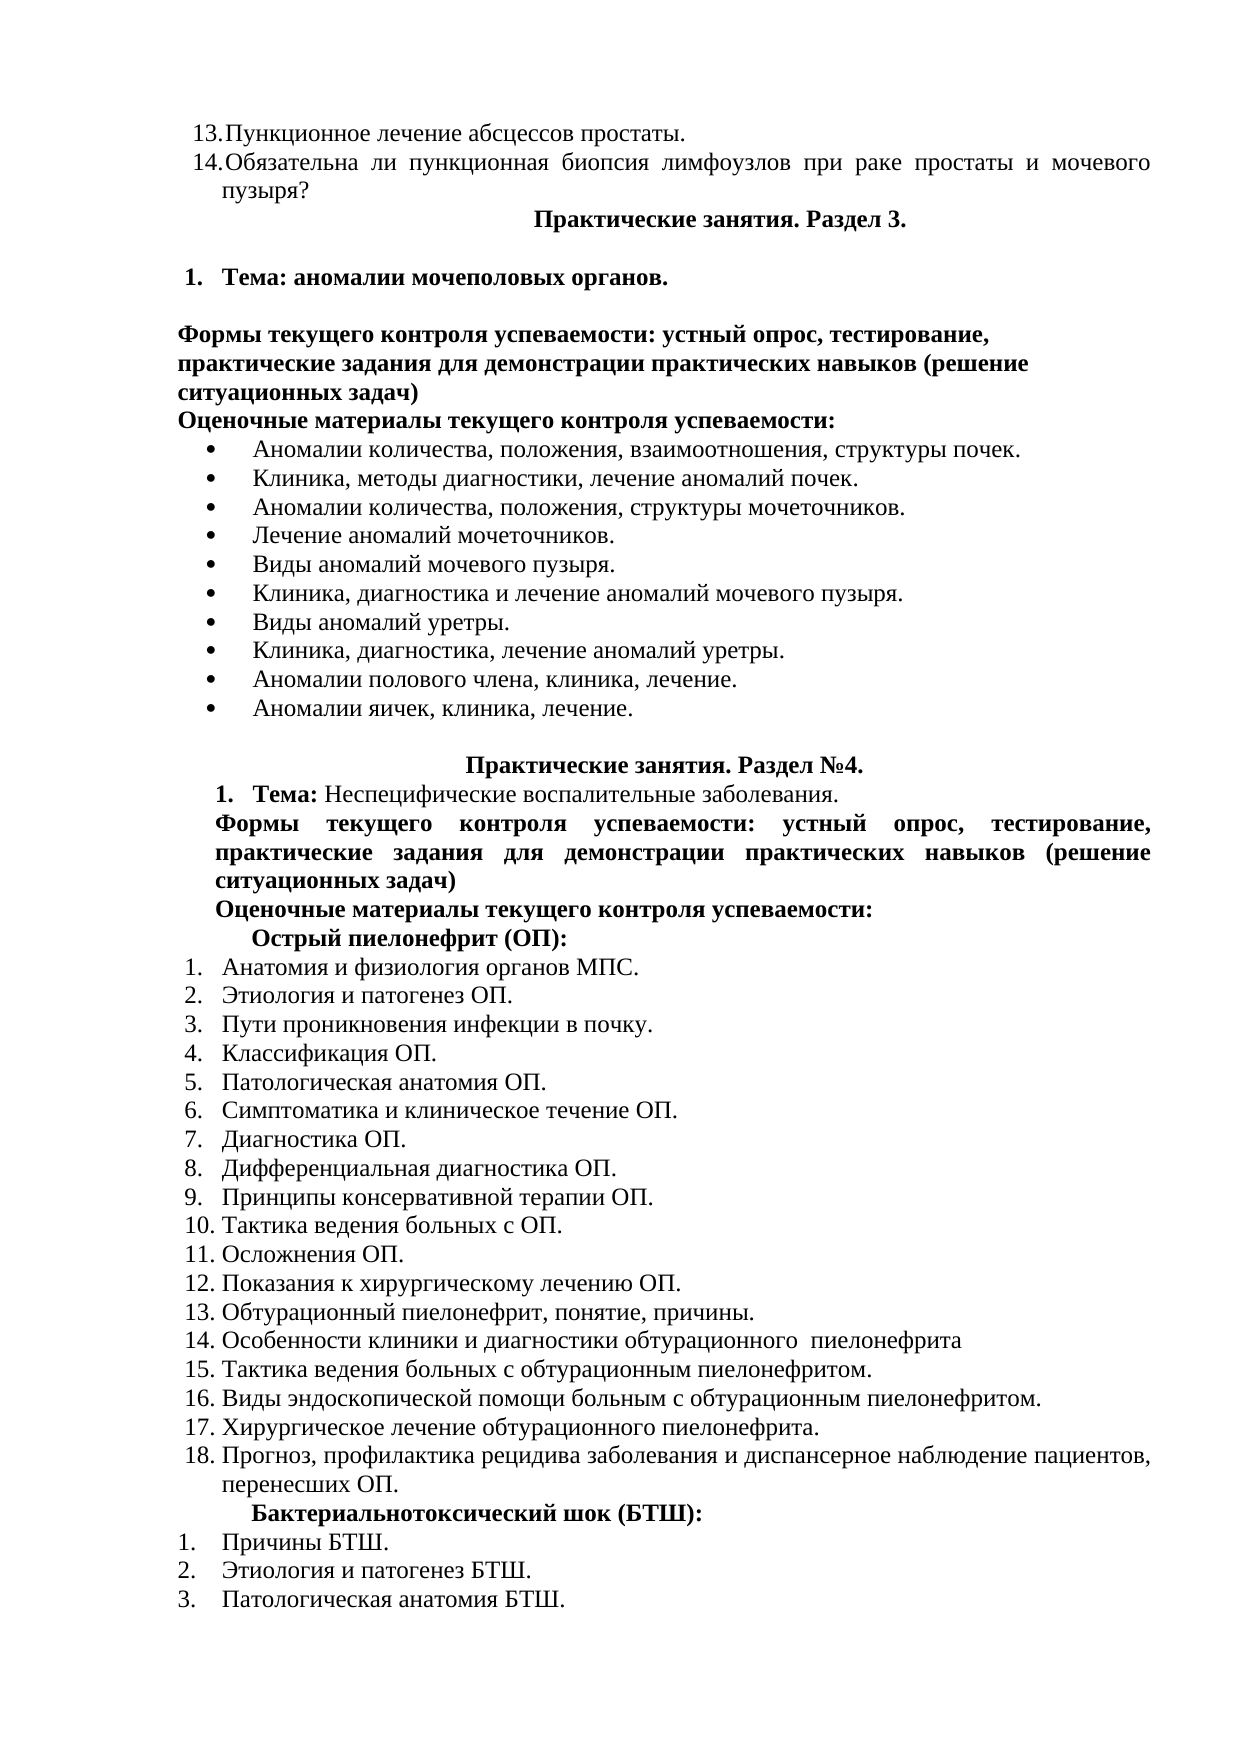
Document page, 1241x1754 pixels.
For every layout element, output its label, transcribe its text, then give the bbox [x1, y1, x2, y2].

list Причины БТШ. [177, 1527, 1152, 1556]
text Практические занятия. Раздел 3. [288, 204, 1152, 233]
list Аномалии количества, положения, взаимоотношения, структуры почек. [177, 434, 1152, 463]
list Тактика ведения больных с обтурационным пиелонефритом. [184, 1354, 1152, 1383]
list Аномалии полового члена, клиника, лечение. [177, 664, 1152, 693]
list Лечение аномалий мочеточников. [177, 521, 1152, 549]
list Симптоматика и клиническое течение ОП. [184, 1096, 1152, 1124]
list Прогноз, профилактика рецидива заболевания и диспансерное наблюдение пациентов, перенесших ОП. [184, 1441, 1152, 1498]
list Пункционное лечение абсцессов простаты. [192, 118, 1152, 147]
list Патологическая анатомия БТШ. [177, 1584, 1152, 1613]
list Клиника, методы диагностики, лечение аномалий почек. [177, 463, 1152, 492]
text Практические занятия. Раздел №4. [177, 751, 1152, 779]
list Этиология и патогенез ОП. [184, 981, 1152, 1009]
list Тактика ведения больных с ОП. [184, 1211, 1152, 1239]
list Клиника, диагностика и лечение аномалий мочевого пузыря. [177, 578, 1152, 607]
text Формы текущего контроля успеваемости: устный опрос, тестирование, практические задания для демонстрации практических навыков (решение ситуационных задач) [215, 808, 1152, 894]
list Анатомия и физиология органов МПС. [184, 952, 1152, 981]
list Тема: аномалии мочеполовых органов. [184, 262, 1152, 291]
text Острый пиелонефрит (ОП): [251, 923, 1152, 952]
list Обязательна ли пункционная биопсия лимфоузлов при раке простаты и мочевого пузыря? [192, 147, 1152, 204]
list Классификация ОП. [184, 1038, 1152, 1067]
list Тема: Неспецифические воспалительные заболевания. [215, 779, 1152, 808]
list Особенности клиники и диагностики обтурационного пиелонефрита [184, 1326, 1152, 1354]
list Аномалии яичек, клиника, лечение. [177, 693, 1152, 722]
list Пути проникновения инфекции в почку. [184, 1009, 1152, 1038]
list Этиология и патогенез БТШ. [177, 1556, 1152, 1584]
list Обтурационный пиелонефрит, понятие, причины. [184, 1297, 1152, 1326]
list Виды эндоскопической помощи больным с обтурационным пиелонефритом. [184, 1383, 1152, 1412]
text Оценочные материалы текущего контроля успеваемости: [215, 894, 1152, 923]
list Принципы консервативной терапии ОП. [184, 1182, 1152, 1211]
list Виды аномалий уретры. [177, 607, 1152, 636]
list Показания к хирургическому лечению ОП. [184, 1268, 1152, 1297]
list Диагностика ОП. [184, 1124, 1152, 1153]
list Виды аномалий мочевого пузыря. [177, 549, 1152, 578]
list Осложнения ОП. [184, 1239, 1152, 1268]
text Бактериальнотоксический шок (БТШ): [251, 1498, 1152, 1527]
list Дифференциальная диагностика ОП. [184, 1153, 1152, 1182]
text Формы текущего контроля успеваемости: устный опрос, тестирование, практические задания для демонстрации практических навыков (решение ситуационных задач) [177, 319, 1152, 406]
text Оценочные материалы текущего контроля успеваемости: [177, 406, 1152, 434]
list Хирургическое лечение обтурационного пиелонефрита. [184, 1412, 1152, 1441]
list Аномалии количества, положения, структуры мочеточников. [177, 492, 1152, 521]
list Патологическая анатомия ОП. [184, 1067, 1152, 1096]
list Клиника, диагностика, лечение аномалий уретры. [177, 636, 1152, 664]
